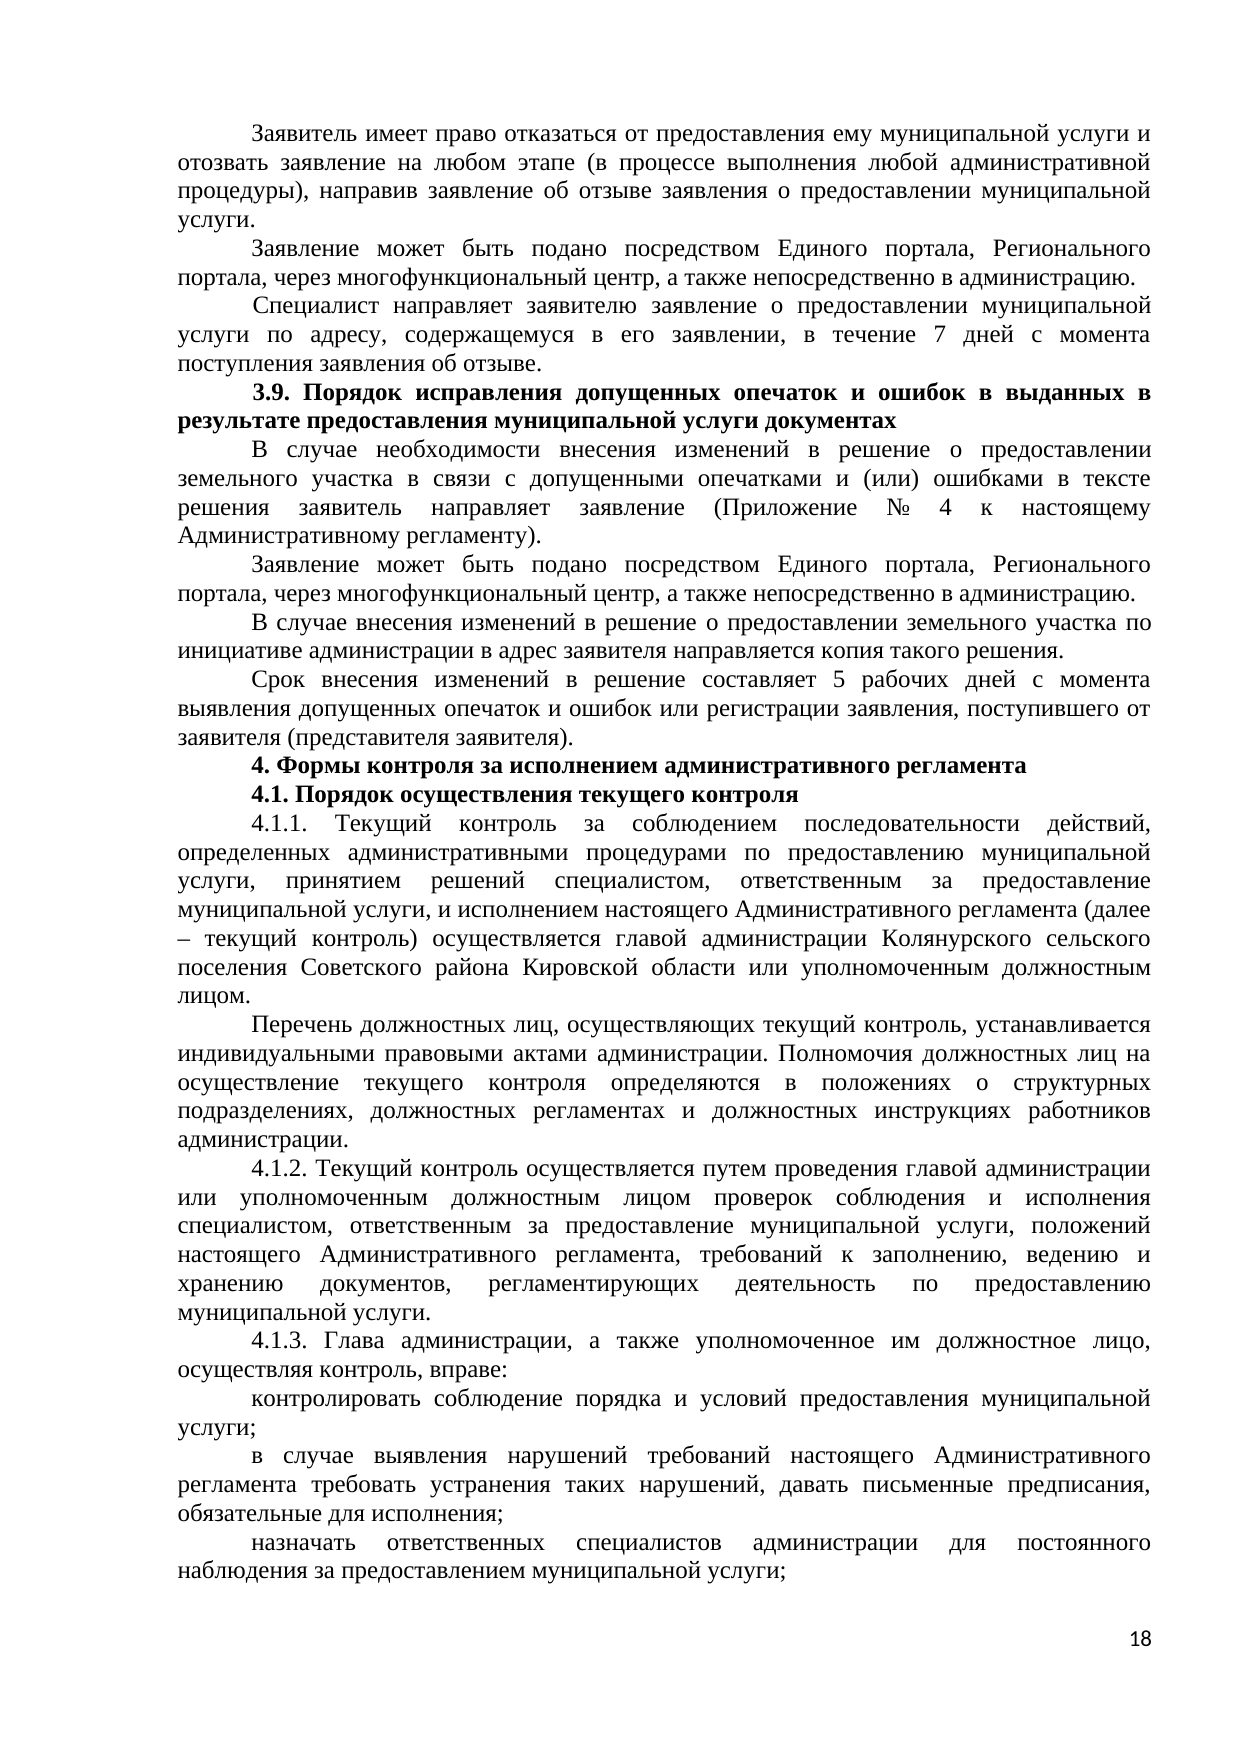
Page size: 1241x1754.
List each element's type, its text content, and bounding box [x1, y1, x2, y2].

text 4.1.3. Глава администрации, а также уполномоченное им должностное лицо, осуществляя контроль, вправе: [177, 1326, 1152, 1383]
text 4. Формы контроля за исполнением административного регламента [177, 751, 1152, 779]
text 3.9. Порядок исправления допущенных опечаток и ошибок в выданных в результате предоставления муниципальной услуги документах [177, 377, 1152, 434]
text Заявление может быть подано посредством Единого портала, Регионального портала, через многофункциональный центр, а также непосредственно в администрацию. [177, 233, 1152, 291]
text В случае внесения изменений в решение о предоставлении земельного участка по инициативе администрации в адрес заявителя направляется копия такого решения. [177, 607, 1152, 664]
text Перечень должностных лиц, осуществляющих текущий контроль, устанавливается индивидуальными правовыми актами администрации. Полномочия должностных лиц на осуществление текущего контроля определяются в положениях о структурных подразделениях, должностных регламентах и должностных инструкциях работников администрации. [177, 1009, 1152, 1153]
text Срок внесения изменений в решение составляет 5 рабочих дней с момента выявления допущенных опечаток и ошибок или регистрации заявления, поступившего от заявителя (представителя заявителя). [177, 664, 1152, 751]
text в случае выявления нарушений требований настоящего Административного регламента требовать устранения таких нарушений, давать письменные предписания, обязательные для исполнения; [177, 1441, 1152, 1527]
text 4.1.2. Текущий контроль осуществляется путем проведения главой администрации или уполномоченным должностным лицом проверок соблюдения и исполнения специалистом, ответственным за предоставление муниципальной услуги, положений настоящего Административного регламента, требований к заполнению, ведению и хранению документов, регламентирующих деятельность по предоставлению муниципальной услуги. [177, 1153, 1152, 1326]
text 4.1. Порядок осуществления текущего контроля [177, 779, 1152, 808]
text В случае необходимости внесения изменений в решение о предоставлении земельного участка в связи с допущенными опечатками и (или) ошибками в тексте решения заявитель направляет заявление (Приложение № 4 к настоящему Административному регламенту). [177, 434, 1152, 549]
text Специалист направляет заявителю заявление о предоставлении муниципальной услуги по адресу, содержащемуся в его заявлении, в течение 7 дней с момента поступления заявления об отзыве. [177, 291, 1152, 377]
text контролировать соблюдение порядка и условий предоставления муниципальной услуги; [177, 1383, 1152, 1441]
text Заявитель имеет право отказаться от предоставления ему муниципальной услуги и отозвать заявление на любом этапе (в процессе выполнения любой административной процедуры), направив заявление об отзыве заявления о предоставлении муниципальной услуги. [177, 118, 1152, 233]
text назначать ответственных специалистов администрации для постоянного наблюдения за предоставлением муниципальной услуги; [177, 1527, 1152, 1584]
text 4.1.1. Текущий контроль за соблюдением последовательности действий, определенных административными процедурами по предоставлению муниципальной услуги, принятием решений специалистом, ответственным за предоставление муниципальной услуги, и исполнением настоящего Административного регламента (далее – текущий контроль) осуществляется главой администрации Колянурского сельского поселения Советского района Кировской области или уполномоченным должностным лицом. [177, 808, 1152, 1009]
text Заявление может быть подано посредством Единого портала, Регионального портала, через многофункциональный центр, а также непосредственно в администрацию. [177, 549, 1152, 607]
